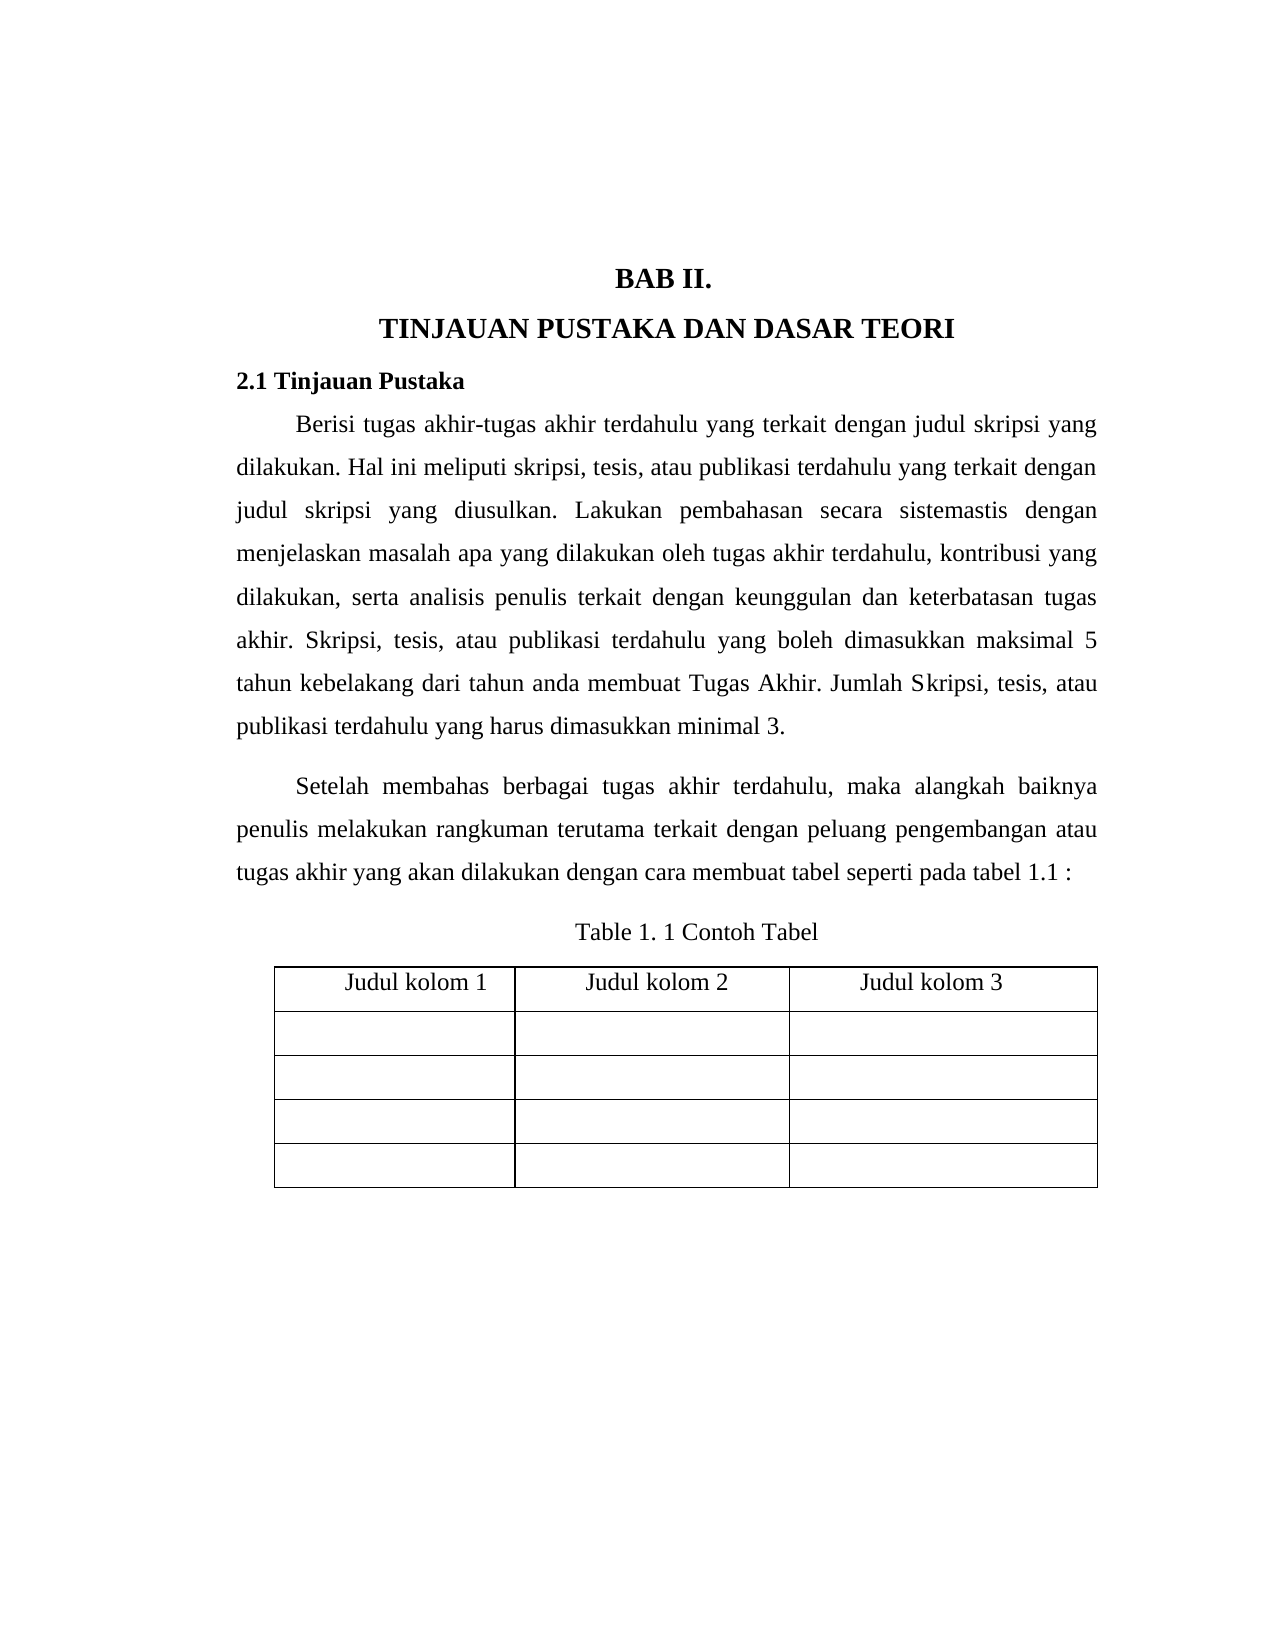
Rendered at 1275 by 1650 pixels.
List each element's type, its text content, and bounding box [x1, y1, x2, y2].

table_cell [790, 1100, 1097, 1143]
table_cell [790, 1012, 1097, 1054]
table_cell [516, 1100, 789, 1143]
table_cell [275, 1012, 514, 1054]
table_cell [516, 1144, 789, 1187]
table_header Judul kolom 3 [790, 968, 1097, 1011]
table_cell [790, 1056, 1097, 1099]
table_header Judul kolom 2 [516, 968, 789, 1011]
list Tinjauan Pustaka [236, 366, 1098, 395]
table_cell [516, 1056, 789, 1099]
text Table 1. 1 Contoh Tabel [236, 917, 1098, 946]
table_cell [275, 1056, 514, 1099]
table_cell [275, 1144, 514, 1187]
table_cell [516, 1012, 789, 1054]
subtitle BAB II. TINJAUAN PUSTAKA DAN DASAR TEORI [236, 261, 1098, 345]
table_header Judul kolom 1 [275, 968, 514, 1011]
text Berisi tugas akhir-tugas akhir terdahulu yang terkait dengan judul skripsi yang dilakukan. Hal ini meliputi skripsi, tesis, atau publikasi terdahulu yang terkait dengan judul skripsi yang diusulkan. Lakukan pembahasan secara sistemastis dengan menjelaskan masalah apa yang dilakukan oleh tugas akhir terdahulu, kontribusi yang dilakukan, serta analisis penulis terkait dengan keunggulan dan keterbatasan tugas akhir. Skripsi, tesis, atau publikasi terdahulu yang boleh dimasukkan maksimal 5 tahun kebelakang dari tahun anda membuat Tugas Akhir. Jumlah Skripsi, tesis, atau publikasi terdahulu yang harus dimasukkan minimal 3. [236, 409, 1098, 740]
table_cell [790, 1144, 1097, 1187]
table_cell [275, 1100, 514, 1143]
text Setelah membahas berbagai tugas akhir terdahulu, maka alangkah baiknya penulis melakukan rangkuman terutama terkait dengan peluang pengembangan atau tugas akhir yang akan dilakukan dengan cara membuat tabel seperti pada tabel 1.1 : [236, 771, 1098, 886]
